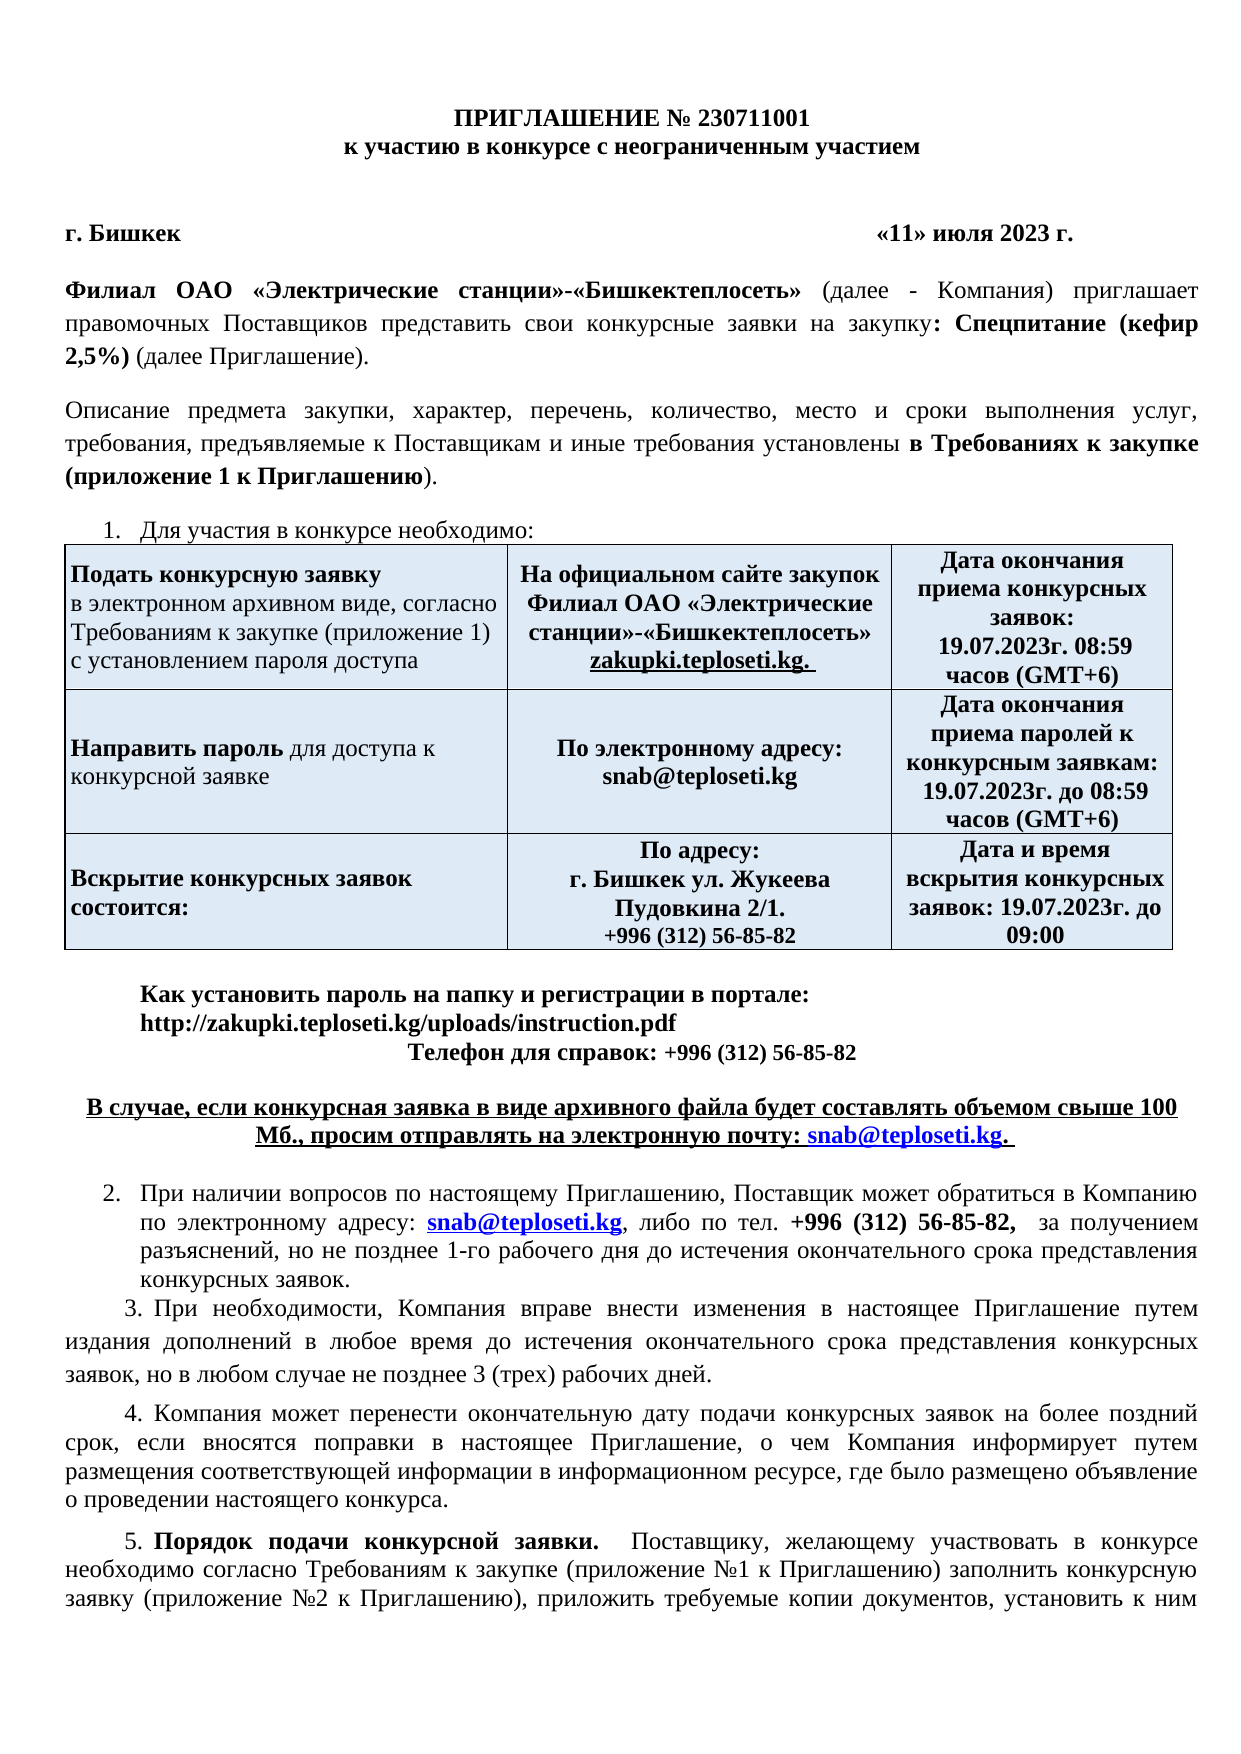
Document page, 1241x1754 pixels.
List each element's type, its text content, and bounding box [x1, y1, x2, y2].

text к участию в конкурсе с неограниченным участием [65, 131, 1199, 160]
text Телефон для справок: +996 (312) 56-85-82 [59, 1037, 1205, 1065]
list При необходимости, Компания вправе внести изменения в настоящее Приглашение путем издания дополнений в любое время до истечения окончательного срока представления конкурсных заявок, но в любом случае не позднее 3 (трех) рабочих дней. [65, 1293, 1199, 1388]
list Для участия в конкурсе необходимо: [102, 515, 1199, 544]
text г. Бишкек «11» июля 2023 г. [65, 218, 1199, 246]
table_header Дата окончания приема конкурсных заявок: 19.07.2023г. 08:59 часов (GMT+6) [892, 545, 1172, 688]
text ПРИГЛАШЕНИЕ № 230711001 [65, 103, 1199, 131]
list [65, 1526, 1199, 1612]
table_header Подать конкурсную заявку в электронном архивном виде, согласно Требованиям к закупке (приложение 1) с установлением пароля доступа [66, 545, 507, 688]
list При наличии вопросов по настоящему Приглашению, Поставщик может обратиться в Компанию по электронному адресу: snab@teploseti.kg, либо по тел. +996 (312) 56-85-82, за получением разъяснений, но не позднее 1-го рабочего дня до истечения окончательного срока представления конкурсных заявок. [102, 1178, 1199, 1293]
table_header На официальном сайте закупок Филиал ОАО «Электрические станции»-«Бишкектеплосеть» zakupki.teploseti.kg. [508, 545, 891, 688]
table_cell Дата и время вскрытия конкурсных заявок: 19.07.2023г. до 09:00 [892, 834, 1172, 949]
text Филиал ОАО «Электрические станции»-«Бишкектеплосеть» (далее - Компания) приглашает правомочных Поставщиков представить свои конкурсные заявки на закупку: Спецпитание (кефир 2,5%) (далее Приглашение). [65, 275, 1199, 370]
text Как установить пароль на папку и регистрации в портале: http://zakupki.teploseti.kg/uploads/instruction.pdf [140, 979, 1199, 1037]
table_cell Направить пароль для доступа к конкурсной заявке [66, 690, 507, 833]
table_cell Дата окончания приема паролей к конкурсным заявкам: 19.07.2023г. до 08:59 часов (GMT+6) [892, 690, 1172, 833]
table_cell По электронному адресу: snab@teploseti.kg [508, 690, 891, 833]
list Компания может перенести окончательную дату подачи конкурсных заявок на более поздний срок, если вносятся поправки в настоящее Приглашение, о чем Компания информирует путем размещения соответствующей информации в информационном ресурсе, где было размещено объявление о проведении настоящего конкурса. [65, 1398, 1199, 1513]
text Описание предмета закупки, характер, перечень, количество, место и сроки выполнения услуг, требования, предъявляемые к Поставщикам и иные требования установлены в Требованиях к закупке (приложение 1 к Приглашению). [65, 395, 1199, 490]
table_cell По адресу: г. Бишкек ул. Жукеева Пудовкина 2/1. +996 (312) 56-85-82 [508, 834, 891, 949]
text В случае, если конкурсная заявка в виде архивного файла будет составлять объемом свыше 100 Мб., просим отправлять на электронную почту: snab@teploseti.kg. [59, 1092, 1205, 1149]
table_cell Вскрытие конкурсных заявок состоится: [66, 834, 507, 949]
